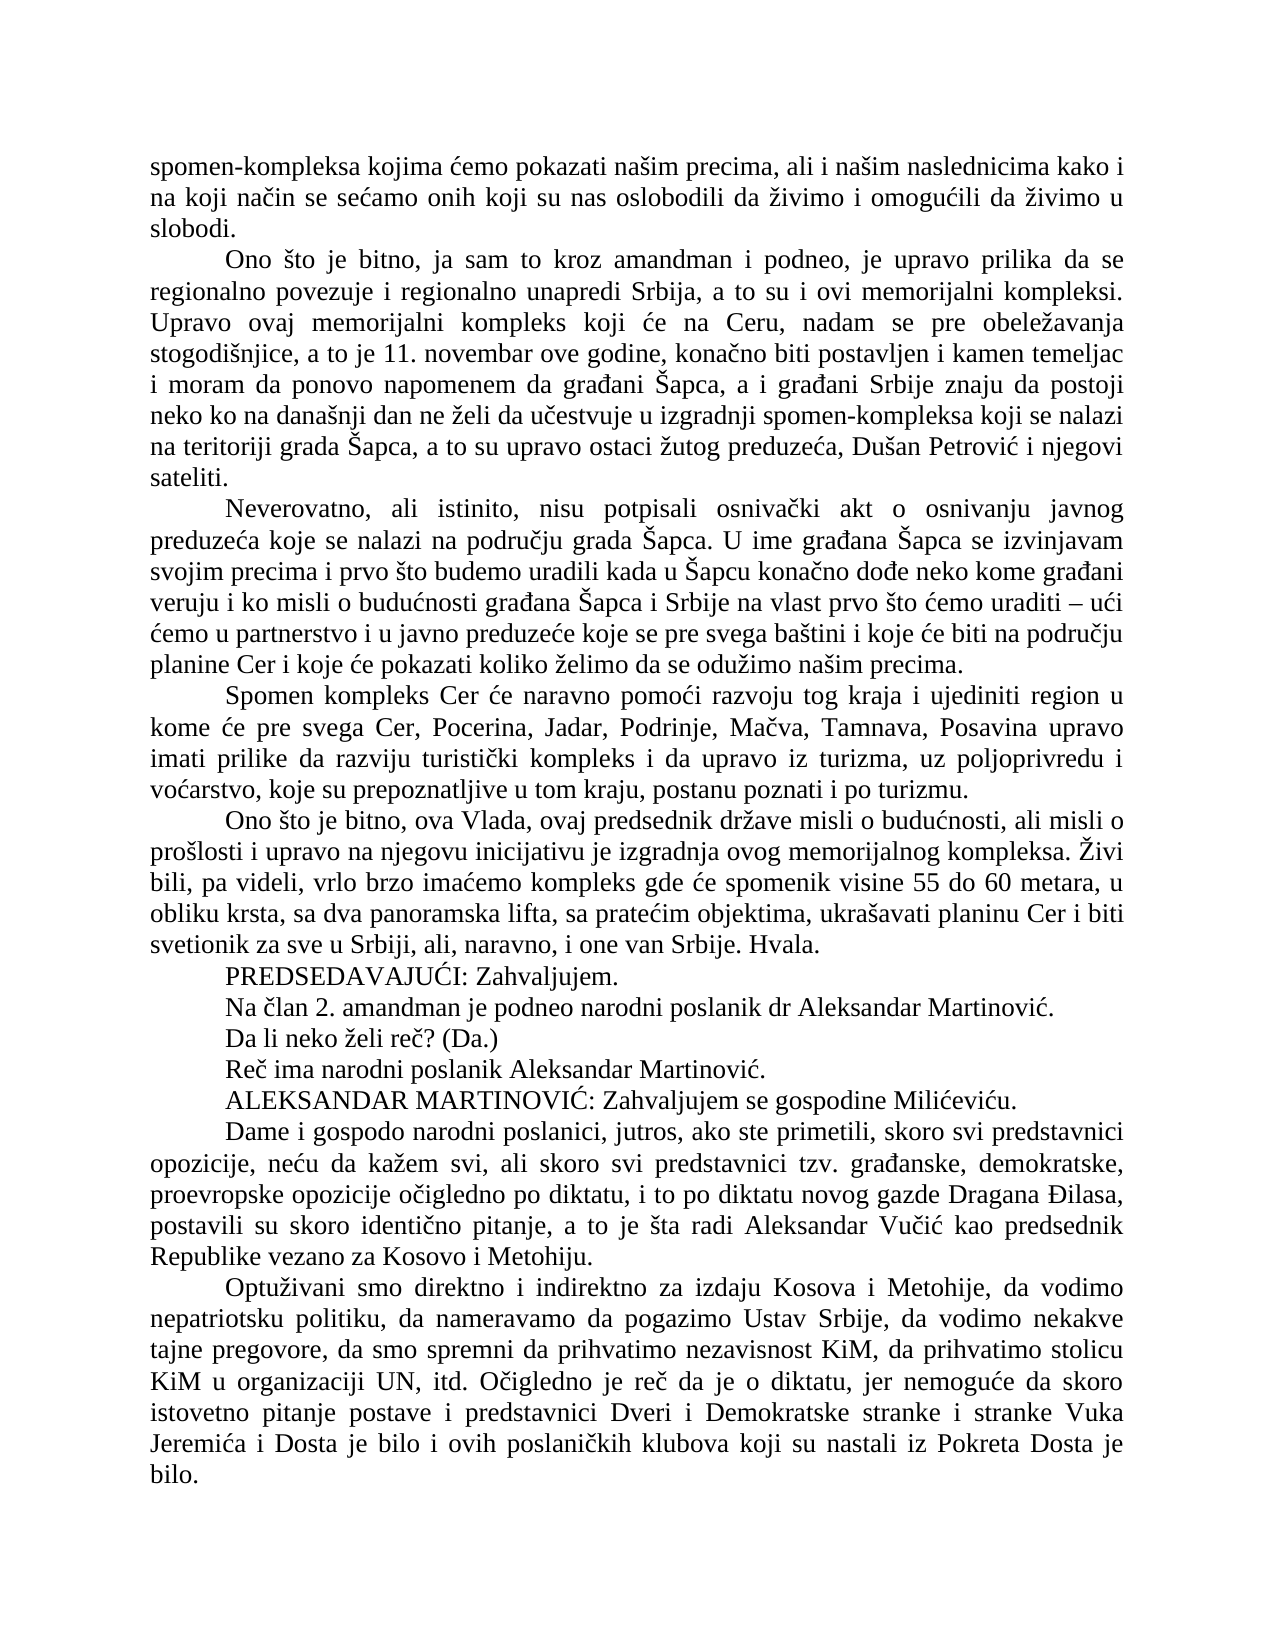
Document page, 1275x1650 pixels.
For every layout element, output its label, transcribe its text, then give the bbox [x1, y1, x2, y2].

text Reč ima narodni poslanik Aleksandar Martinović. [150, 1053, 1125, 1084]
text Ono što je bitno, ja sam to kroz amandman i podneo, je upravo prilika da se regionalno povezuje i regionalno unapredi Srbija, a to su i ovi memorijalni kompleksi. Upravo ovaj memorijalni kompleks koji će na Ceru, nadam se pre obeležavanja stogodišnjice, a to je 11. novembar ove godine, konačno biti postavljen i kamen temeljac i moram da ponovo napomenem da građani Šapca, a i građani Srbije znaju da postoji neko ko na današnji dan ne želi da učestvuje u izgradnji spomen-kompleksa koji se nalazi na teritoriji grada Šapca, a to su upravo ostaci žutog preduzeća, Dušan Petrović i njegovi sateliti. [150, 243, 1125, 493]
text ALEKSANDAR MARTINOVIĆ: Zahvaljujem se gospodine Milićeviću. [150, 1084, 1125, 1116]
text Optuživani smo direktno i indirektno za izdaju Kosova i Metohije, da vodimo nepatriotsku politiku, da nameravamo da pogazimo Ustav Srbije, da vodimo nekakve tajne pregovore, da smo spremni da prihvatimo nezavisnost KiM, da prihvatimo stolicu KiM u organizaciji UN, itd. Očigledno je reč da je o diktatu, jer nemoguće da skoro istovetno pitanje postave i predstavnici Dveri i Demokratske stranke i stranke Vuka Jeremića i Dosta je bilo i ovih poslaničkih klubova koji su nastali iz Pokreta Dosta je bilo. [150, 1271, 1125, 1489]
text Da li neko želi reč? (Da.) [150, 1022, 1125, 1053]
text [150, 150, 1125, 243]
text Spomen kompleks Cer će naravno pomoći razvoju tog kraja i ujediniti region u kome će pre svega Cer, Pocerina, Jadar, Podrinje, Mačva, Tamnava, Posavina upravo imati prilike da razviju turistički kompleks i da upravo iz turizma, uz poljoprivredu i voćarstvo, koje su prepoznatljive u tom kraju, postanu poznati i po turizmu. [150, 679, 1125, 804]
text Ono što je bitno, ova Vlada, ovaj predsednik države misli o budućnosti, ali misli o prošlosti i upravo na njegovu inicijativu je izgradnja ovog memorijalnog kompleksa. Živi bili, pa videli, vrlo brzo imaćemo kompleks gde će spomenik visine 55 do 60 metara, u obliku krsta, sa dva panoramska lifta, sa pratećim objektima, ukrašavati planinu Cer i biti svetionik za sve u Srbiji, ali, naravno, i one van Srbije. Hvala. [150, 804, 1125, 960]
text Neverovatno, ali istinito, nisu potpisali osnivački akt o osnivanju javnog preduzeća koje se nalazi na području grada Šapca. U ime građana Šapca se izvinjavam svojim precima i prvo što budemo uradili kada u Šapcu konačno dođe neko kome građani veruju i ko misli o budućnosti građana Šapca i Srbije na vlast prvo što ćemo uraditi – ući ćemo u partnerstvo i u javno preduzeće koje se pre svega baštini i koje će biti na području planine Cer i koje će pokazati koliko želimo da se odužimo našim precima. [150, 493, 1125, 679]
text Dame i gospodo narodni poslanici, jutros, ako ste primetili, skoro svi predstavnici opozicije, neću da kažem svi, ali skoro svi predstavnici tzv. građanske, demokratske, proevropske opozicije očigledno po diktatu, i to po diktatu novog gazde Dragana Đilasa, postavili su skoro identično pitanje, a to je šta radi Aleksandar Vučić kao predsednik Republike vezano za Kosovo i Metohiju. [150, 1116, 1125, 1271]
text Na član 2. amandman je podneo narodni poslanik dr Aleksandar Martinović. [150, 991, 1125, 1022]
text PREDSEDAVAJUĆI: Zahvaljujem. [150, 960, 1125, 991]
